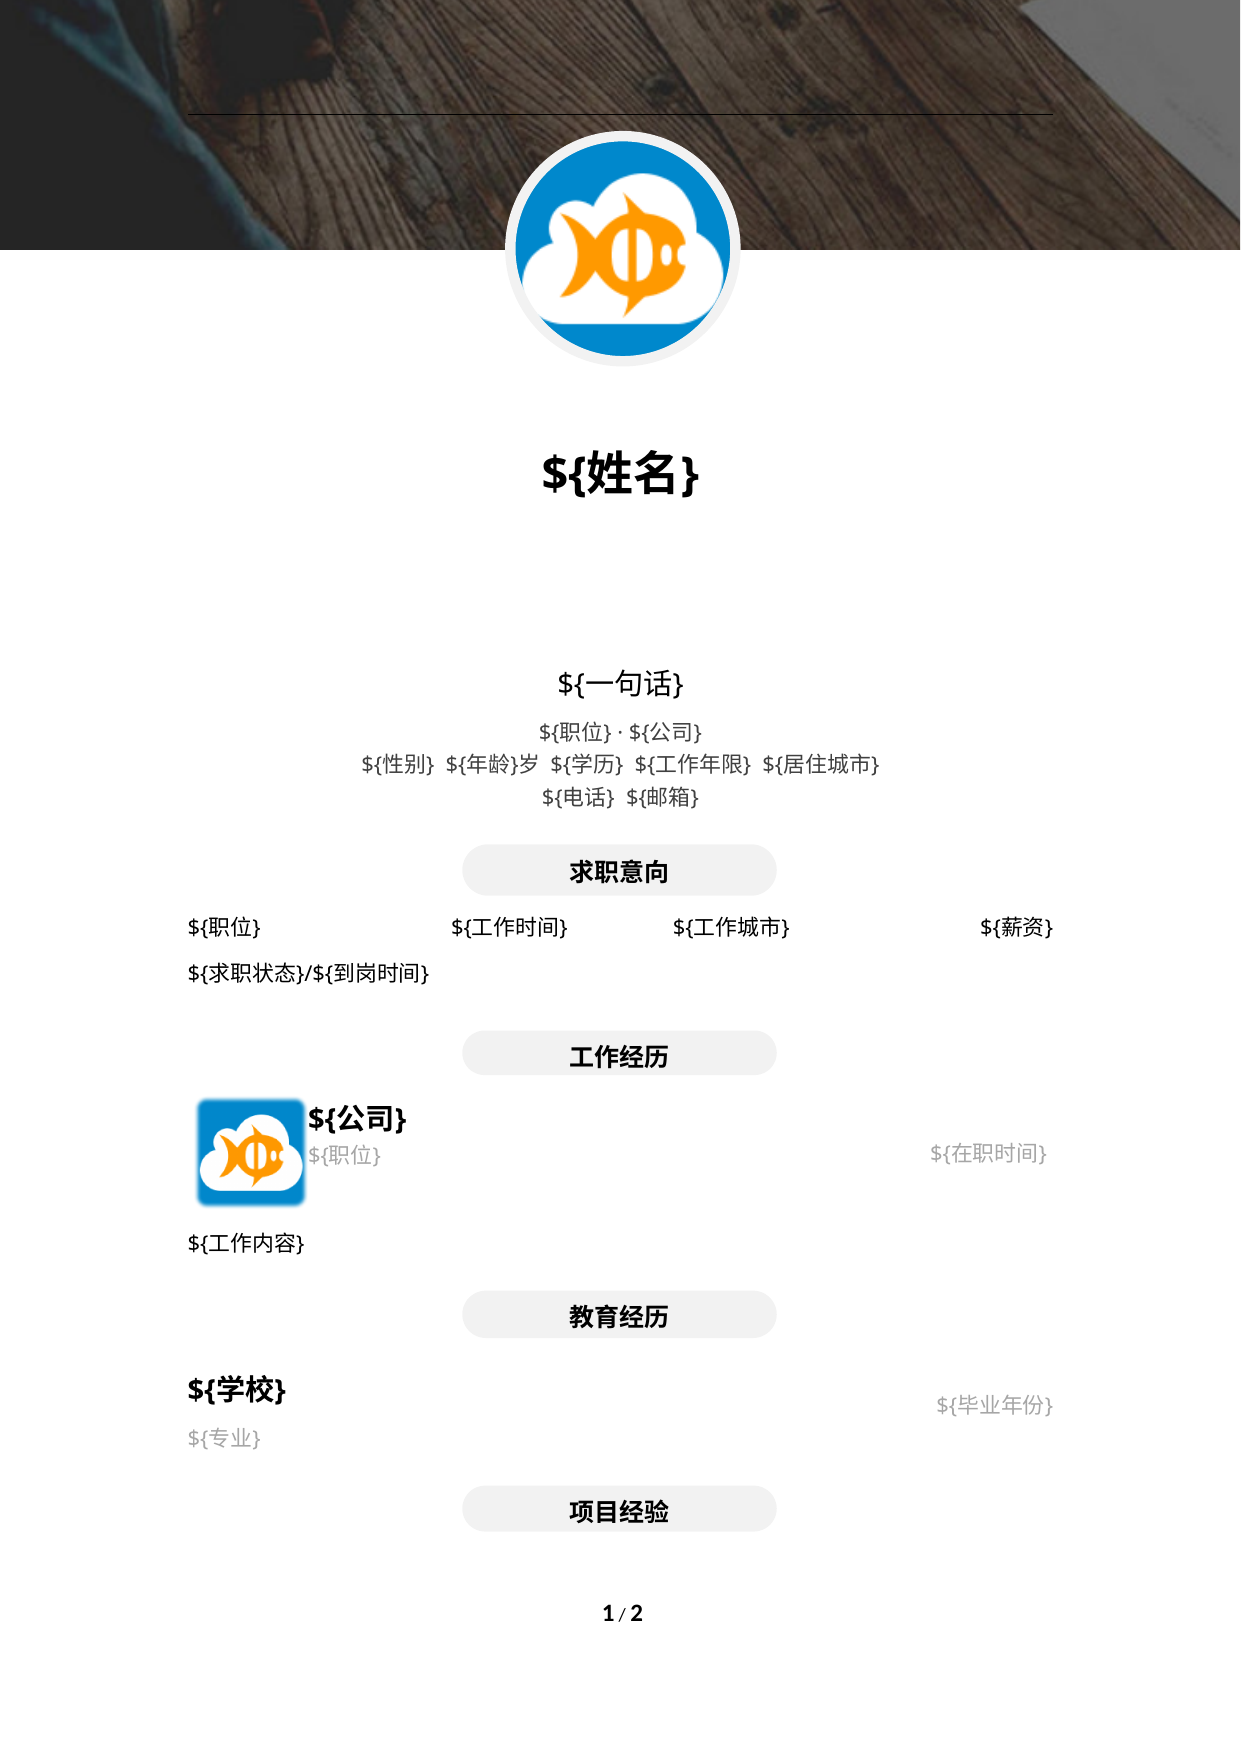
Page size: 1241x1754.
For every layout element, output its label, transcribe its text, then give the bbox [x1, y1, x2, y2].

table_cell ${求职状态}/${到岗时间} [176, 956, 1064, 998]
table_header ${职位} [176, 909, 398, 956]
text ${职位} · ${公司} [187, 714, 1053, 747]
table_header ${薪资} [842, 909, 1064, 956]
table_header ${毕业年份} [597, 1356, 1064, 1453]
text ${一句话} [187, 649, 1053, 714]
table_header ${工作内容} [176, 1096, 1064, 1258]
subtitle ${姓名} [187, 421, 1053, 519]
table_header ${工作时间} [398, 909, 620, 956]
text ${电话} ${邮箱} [187, 779, 1053, 812]
text ${性别} ${年龄}岁 ${学历} ${工作年限} ${居住城市} [187, 747, 1053, 779]
table_header ${工作城市} [620, 909, 842, 956]
picture [522, 174, 724, 324]
table_header ${学校} ${专业} [176, 1356, 597, 1453]
picture [200, 1115, 302, 1190]
picture [0, 0, 1241, 250]
